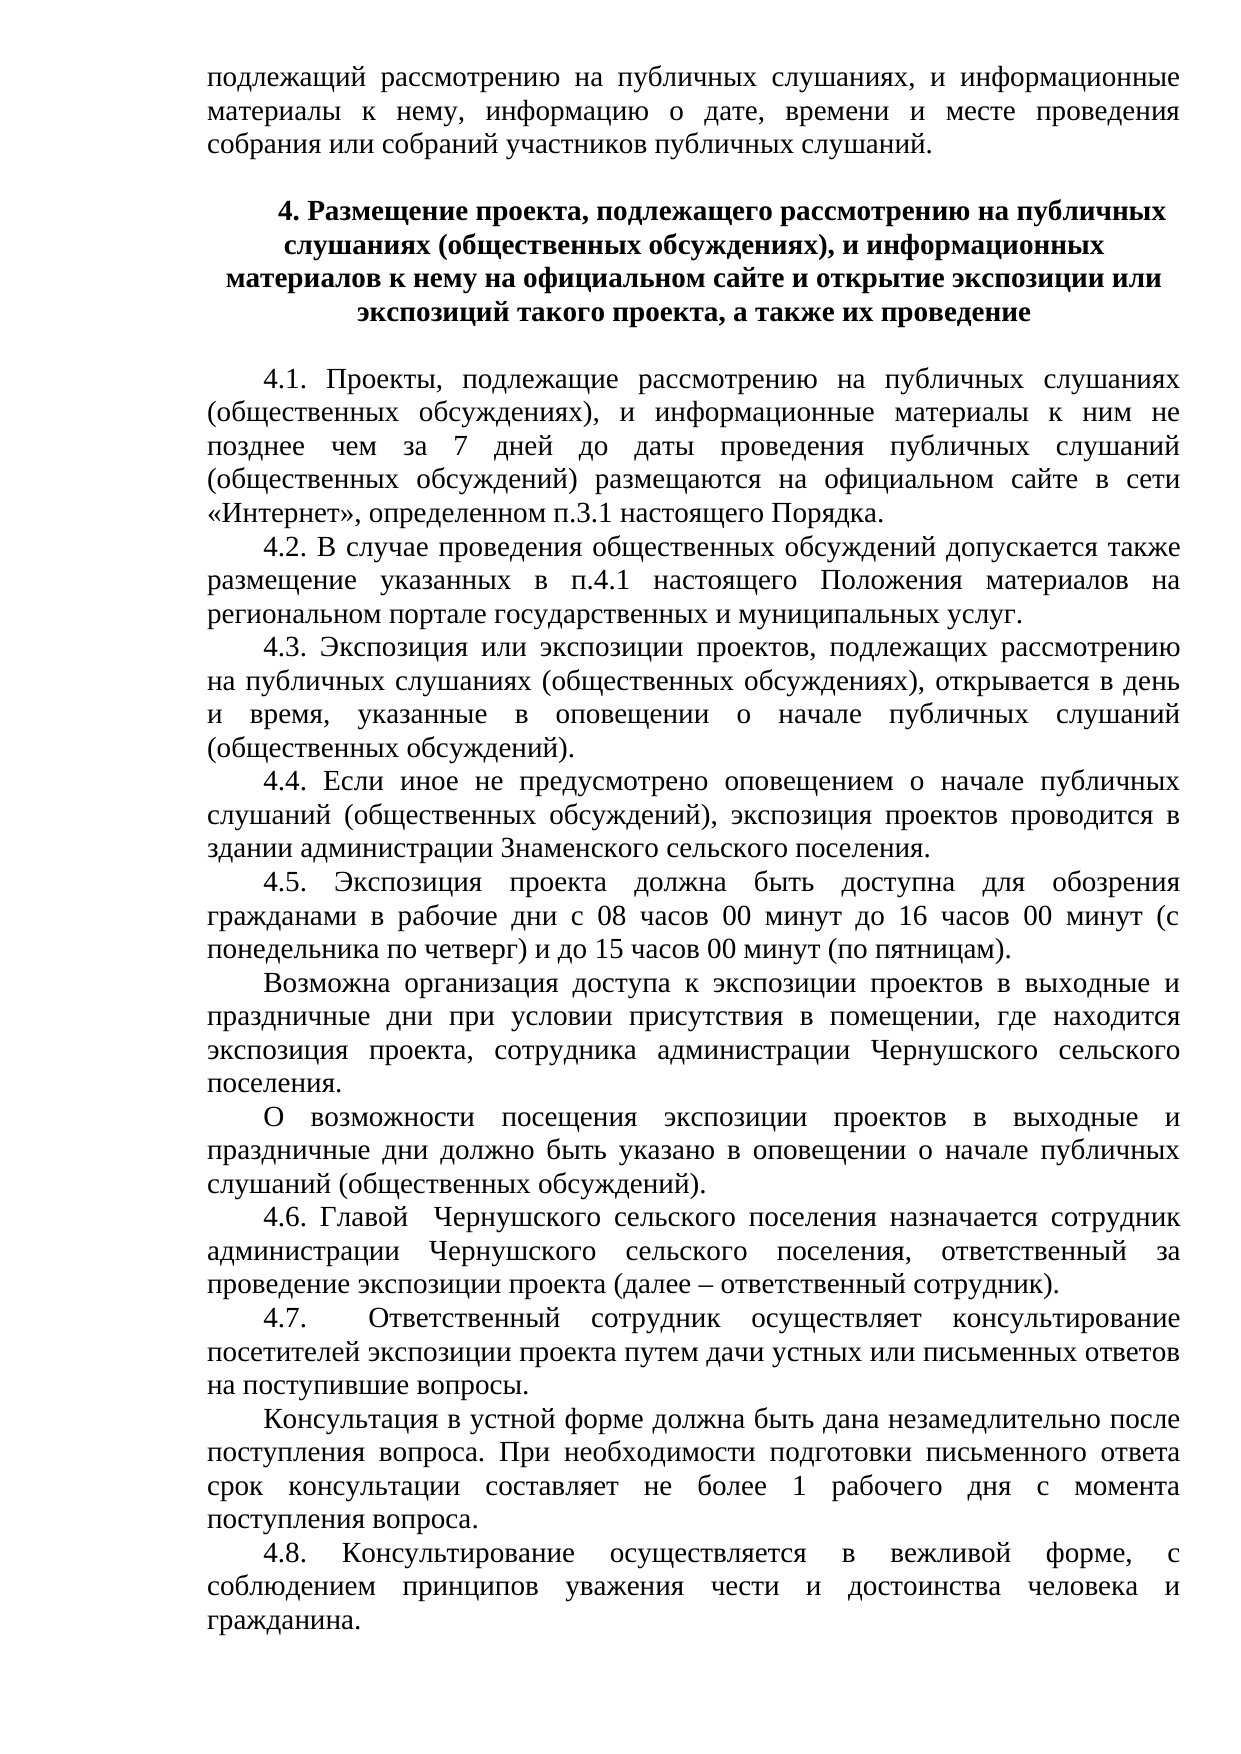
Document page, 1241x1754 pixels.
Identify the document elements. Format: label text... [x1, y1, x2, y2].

text 4.5. Экспозиция проекта должна быть доступна для обозрения гражданами в рабочие дни с 08 часов 00 минут до 16 часов 00 минут (с понедельника по четверг) и до 15 часов 00 минут (по пятницам). [207, 864, 1181, 965]
text Возможна организация доступа к экспозиции проектов в выходные и праздничные дни при условии присутствия в помещении, где находится экспозиция проекта, сотрудника администрации Чернушского сельского поселения. [207, 965, 1181, 1099]
text О возможности посещения экспозиции проектов в выходные и праздничные дни должно быть указано в оповещении о начале публичных слушаний (общественных обсуждений). [207, 1099, 1181, 1199]
text 4.3. Экспозиция или экспозиции проектов, подлежащих рассмотрению на публичных слушаниях (общественных обсуждениях), открывается в день и время, указанные в оповещении о начале публичных слушаний (общественных обсуждений). [207, 629, 1181, 763]
text Консультация в устной форме должна быть дана незамедлительно после поступления вопроса. При необходимости подготовки письменного ответа срок консультации составляет не более 1 рабочего дня с момента поступления вопроса. [207, 1401, 1181, 1535]
text 4.1. Проекты, подлежащие рассмотрению на публичных слушаниях (общественных обсуждениях), и информационные материалы к ним не позднее чем за 7 дней до даты проведения публичных слушаний (общественных обсуждений) размещаются на официальном сайте в сети «Интернет», определенном п.3.1 настоящего Порядка. [207, 361, 1181, 529]
text 4.2. В случае проведения общественных обсуждений допускается также размещение указанных в п.4.1 настоящего Положения материалов на региональном портале государственных и муниципальных услуг. [207, 529, 1181, 629]
text 4.6. Главой Чернушского сельского поселения назначается сотрудник администрации Чернушского сельского поселения, ответственный за проведение экспозиции проекта (далее – ответственный сотрудник). [207, 1199, 1181, 1300]
text 4.8. Консультирование осуществляется в вежливой форме, с соблюдением принципов уважения чести и достоинства человека и гражданина. [207, 1535, 1181, 1636]
text 4. Размещение проекта, подлежащего рассмотрению на публичных слушаниях (общественных обсуждениях), и информационных материалов к нему на официальном сайте и открытие экспозиции или экспозиций такого проекта, а также их проведение [207, 193, 1181, 327]
text 4.7. Ответственный сотрудник осуществляет консультирование посетителей экспозиции проекта путем дачи устных или письменных ответов на поступившие вопросы. [207, 1300, 1181, 1401]
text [207, 59, 1181, 160]
text 4.4. Если иное не предусмотрено оповещением о начале публичных слушаний (общественных обсуждений), экспозиция проектов проводится в здании администрации Знаменского сельского поселения. [207, 763, 1181, 864]
